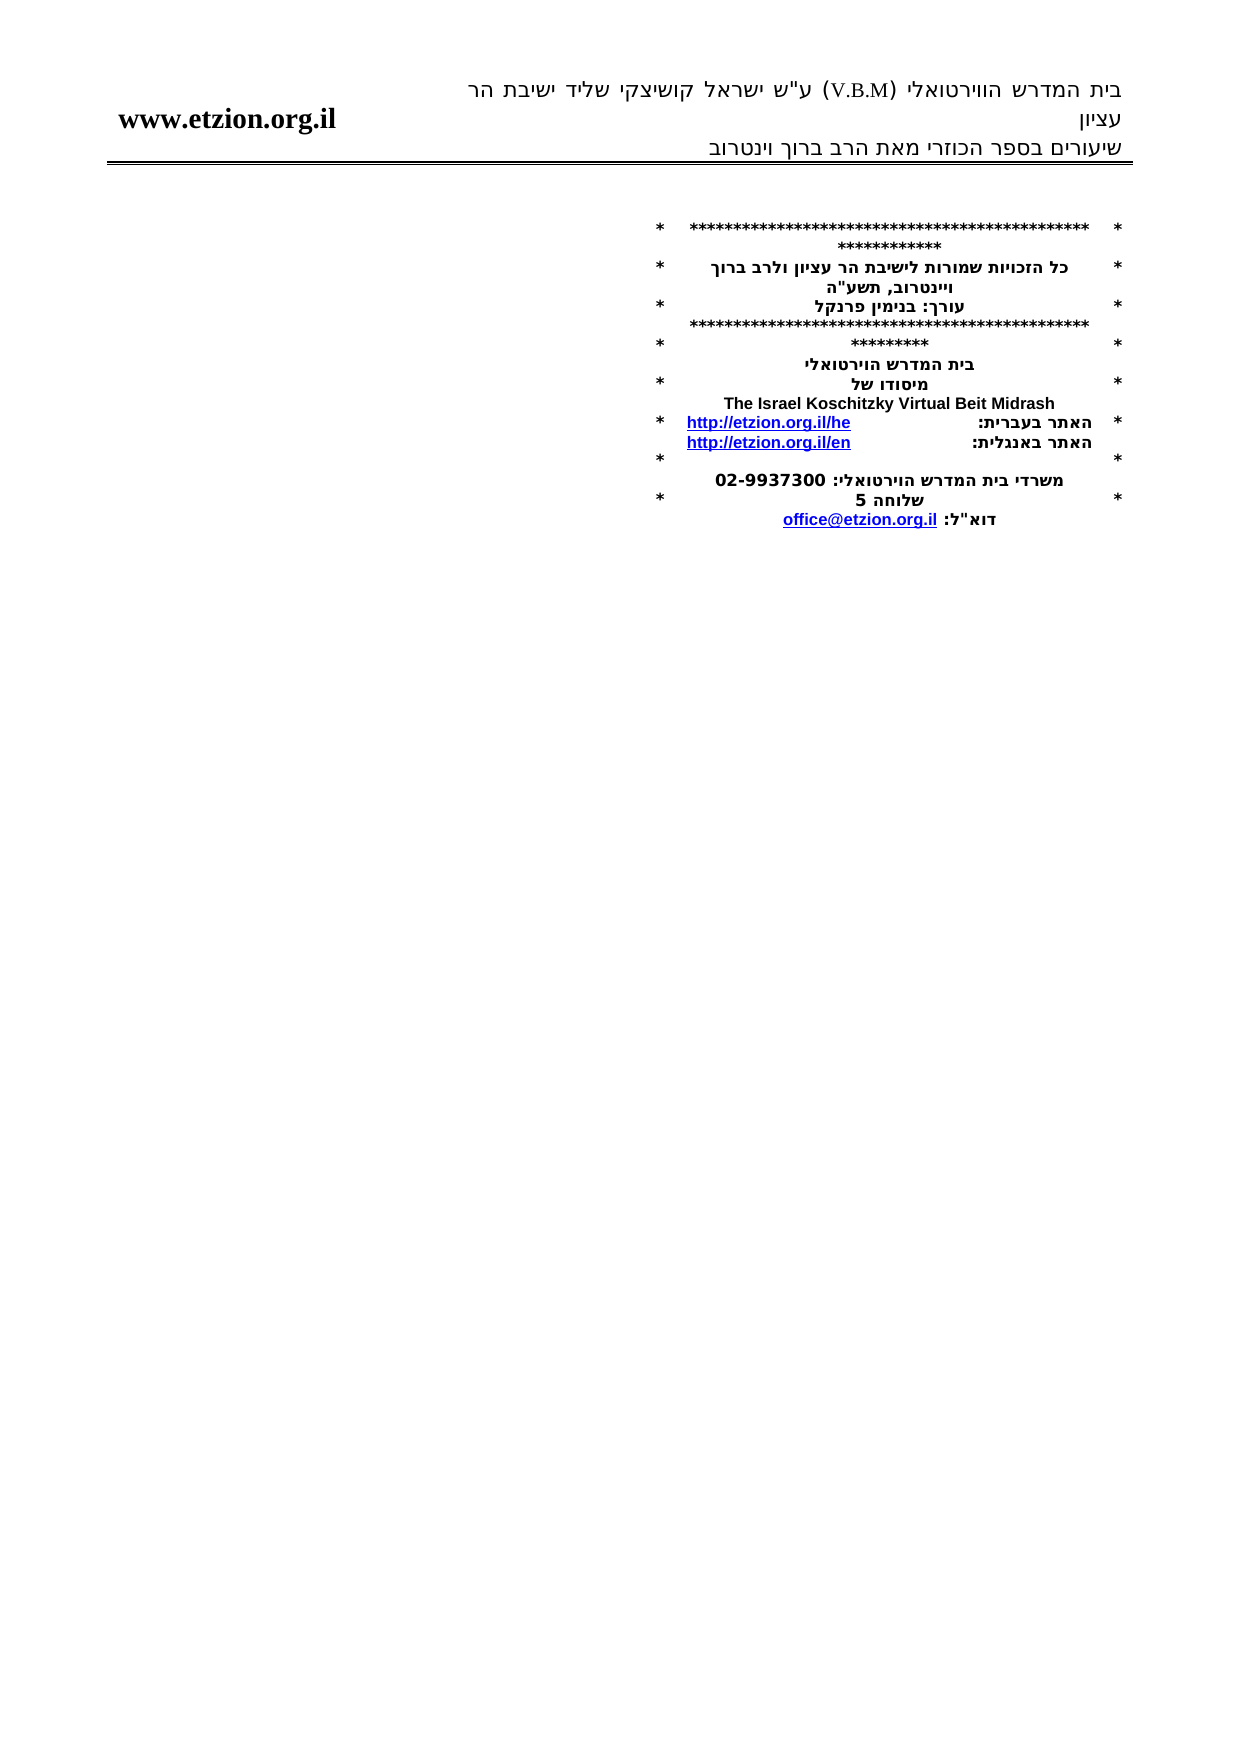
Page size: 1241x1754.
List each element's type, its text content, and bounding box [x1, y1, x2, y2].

table_header * [646, 220, 676, 258]
table_cell * * * * * * * [646, 259, 676, 549]
table_header ********************************************************** [676, 220, 1104, 258]
table_cell כל הזכויות שמורות לישיבת הר עציון ולרב ברוך ויינטרוב, תשע"ה עורך: בנימין פרנקל ******************************************************* בית המדרש הוירטואלי מיסודו של The Israel Koschitzky Virtual Beit Midrash האתר בעברית: http://etzion.org.il/he האתר באנגלית: http://etzion.org.il/en משרדי בית המדרש הוירטואלי: 02-9937300 שלוחה 5 דוא"ל: office@etzion.org.il [676, 259, 1104, 549]
table_cell * * * * * * * [1104, 259, 1133, 549]
table_header * [1104, 220, 1133, 258]
